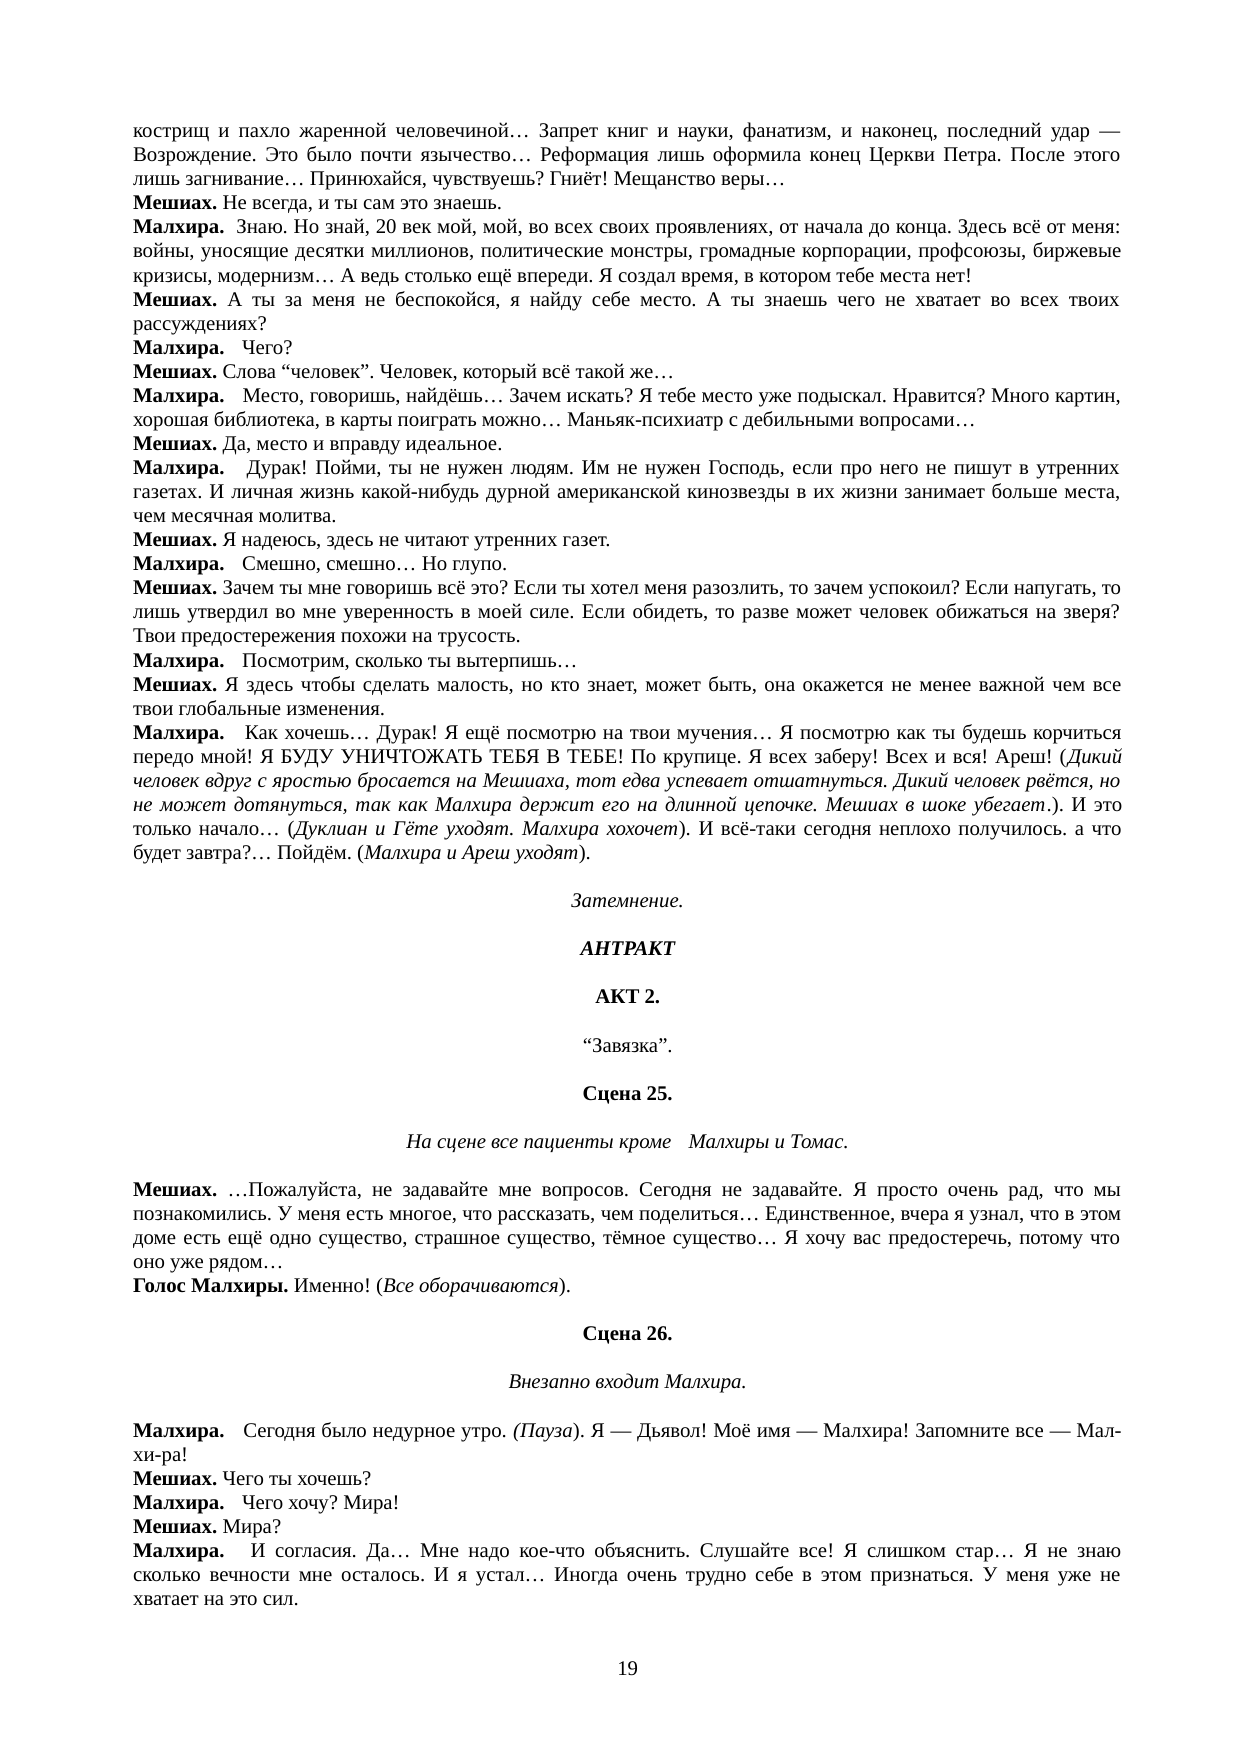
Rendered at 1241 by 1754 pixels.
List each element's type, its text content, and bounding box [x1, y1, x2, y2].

text Мешиах. Я здесь чтобы сделать малость, но кто знает, может быть, она окажется не менее важной чем все твои глобальные изменения. [133, 672, 1122, 720]
text Малхира. Сегодня было недурное утро. (Пауза). Я — Дьявол! Моё имя — Малхира! Запомните все — Мал-хи-ра! [133, 1417, 1122, 1466]
text Малхира. Знаю. Но знай, 20 век мой, мой, во всех своих проявлениях, от начала до конца. Здесь всё от меня: войны, уносящие десятки миллионов, политические монстры, громадные корпорации, профсоюзы, биржевые кризисы, модернизм… А ведь столько ещё впереди. Я создал время, в котором тебе места нет! [133, 214, 1122, 287]
text Малхира. Дурак! Пойми, ты не нужен людям. Им не нужен Господь, если про него не пишут в утренних газетах. И личная жизнь какой-нибудь дурной американской кинозвезды в их жизни занимает больше места, чем месячная молитва. [133, 455, 1122, 527]
text “Завязка”. [133, 1032, 1122, 1057]
text Мешиах. А ты за меня не беспокойся, я найду себе место. А ты знаешь чего не хватает во всех твоих рассуждениях? [133, 287, 1122, 335]
text Мешиах. Я надеюсь, здесь не читают утренних газет. [133, 527, 1122, 551]
text Мешиах. …Пожалуйста, не задавайте мне вопросов. Сегодня не задавайте. Я просто очень рад, что мы познакомились. У меня есть многое, что рассказать, чем поделиться… Единственное, вчера я узнал, что в этом доме есть ещё одно существо, страшное существо, тёмное существо… Я хочу вас предостеречь, потому что оно уже рядом… [133, 1177, 1122, 1273]
text Затемнение. [133, 888, 1122, 912]
text Мешиах. Зачем ты мне говоришь всё это? Если ты хотел меня разозлить, то зачем успокоил? Если напугать, то лишь утвердил во мне уверенность в моей силе. Если обидеть, то разве может человек обижаться на зверя? Твои предостережения похожи на трусость. [133, 575, 1122, 647]
text АНТРАКТ [133, 936, 1122, 960]
text Мешиах. Не всегда, и ты сам это знаешь. [133, 190, 1122, 214]
text Малхира. Чего хочу? Мира! [133, 1490, 1122, 1514]
text Мешиах. Мира? [133, 1514, 1122, 1538]
text Малхира. Место, говоришь, найдёшь… Зачем искать? Я тебе место уже подыскал. Нравится? Много картин, хорошая библиотека, в карты поиграть можно… Маньяк-психиатр с дебильными вопросами… [133, 383, 1122, 431]
text Голос Малхиры. Именно! (Все оборачиваются). [133, 1273, 1122, 1297]
text Мешиах. Чего ты хочешь? [133, 1466, 1122, 1490]
text На сцене все пациенты кроме Малхиры и Томас. [133, 1129, 1122, 1153]
text Мешиах. Да, место и вправду идеальное. [133, 431, 1122, 455]
text Внезапно входит Малхира. [133, 1369, 1122, 1393]
text Малхира. Смешно, смешно… Но глупо. [133, 551, 1122, 575]
text Сцена 26. [133, 1321, 1122, 1345]
text Малхира. И согласия. Да… Мне надо кое-что объяснить. Слушайте все! Я слишком стар… Я не знаю сколько вечности мне осталось. И я устал… Иногда очень трудно себе в этом признаться. У меня уже не хватает на это сил. [133, 1538, 1122, 1610]
text Малхира. Как хочешь… Дурак! Я ещё посмотрю на твои мучения… Я посмотрю как ты будешь корчиться передо мной! Я БУДУ УНИЧТОЖАТЬ ТЕБЯ В ТЕБЕ! По крупице. Я всех заберу! Всех и вся! Ареш! (Дикий человек вдруг с яростью бросается на Мешиаха, тот едва успевает отшатнуться. Дикий человек рвётся, но не может дотянуться, так как Малхира держит его на длинной цепочке. Мешиах в шоке убегает.). И это только начало… (Дуклиан и Гёте уходят. Малхира хохочет). И всё-таки сегодня неплохо получилось. а что будет завтра?… Пойдём. (Малхира и Ареш уходят). [133, 720, 1122, 864]
text АКТ 2. [133, 984, 1122, 1008]
text Сцена 25. [133, 1081, 1122, 1105]
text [133, 118, 1122, 190]
text Малхира. Посмотрим, сколько ты вытерпишь… [133, 647, 1122, 672]
text Мешиах. Слова “человек”. Человек, который всё такой же… [133, 359, 1122, 383]
text Малхира. Чего? [133, 335, 1122, 359]
